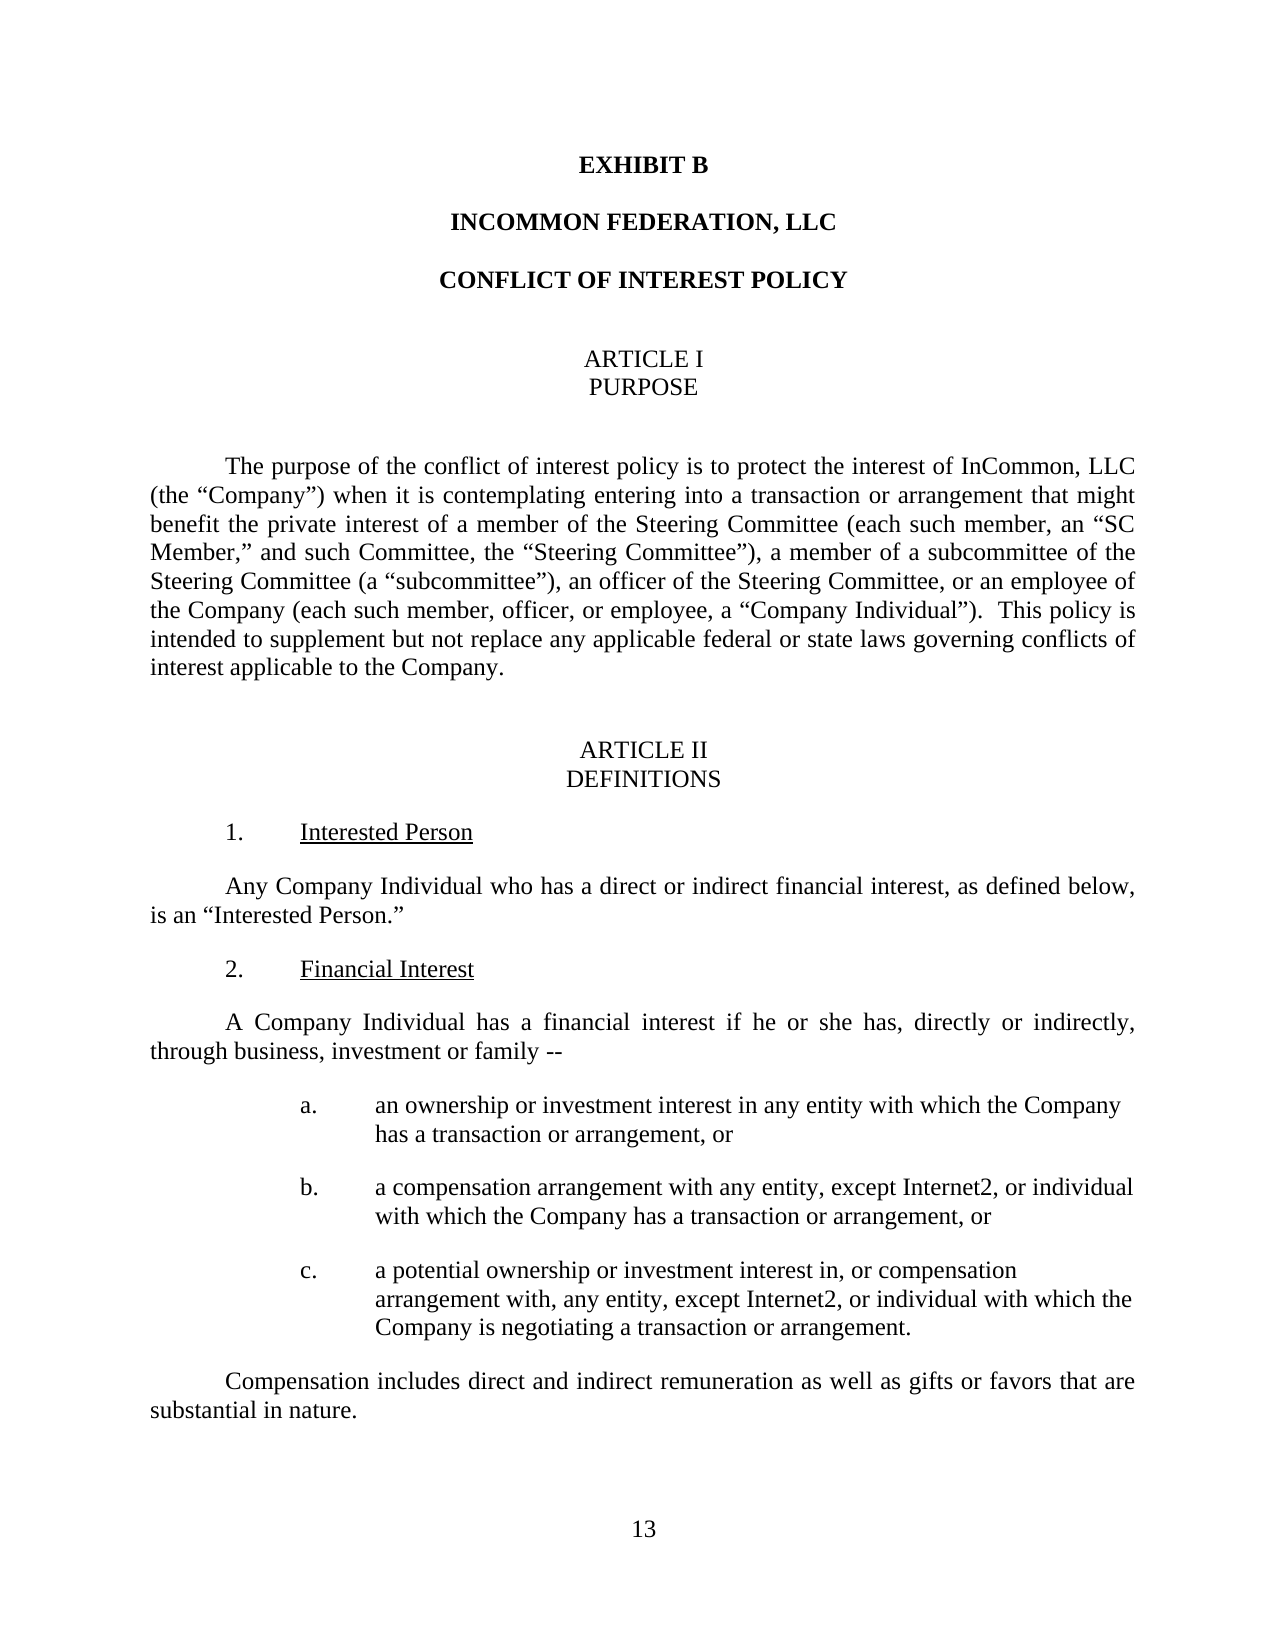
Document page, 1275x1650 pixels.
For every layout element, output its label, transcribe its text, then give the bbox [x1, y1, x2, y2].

text PURPOSE [150, 372, 1137, 401]
text b. a compensation arrangement with any entity, except Internet2, or individual with which the Company has a transaction or arrangement, or [300, 1172, 1137, 1230]
text a. an ownership or investment interest in any entity with which the Company has a transaction or arrangement, or [300, 1090, 1137, 1147]
text ARTICLE II [150, 735, 1137, 764]
text Any Company Individual who has a direct or indirect financial interest, as defined below, is an “Interested Person.” [150, 871, 1137, 929]
text CONFLICT OF INTEREST POLICY [150, 265, 1137, 294]
text EXHIBIT B [150, 150, 1137, 179]
text INCOMMON FEDERATION, LLC [150, 207, 1137, 236]
text Compensation includes direct and indirect remuneration as well as gifts or favors that are substantial in nature. [150, 1366, 1137, 1424]
text 1. Interested Person [225, 817, 1137, 846]
text DEFINITIONS [150, 764, 1137, 792]
text The purpose of the conflict of interest policy is to protect the interest of InCommon, LLC (the “Company”) when it is contemplating entering into a transaction or arrangement that might benefit the private interest of a member of the Steering Committee (each such member, an “SC Member,” and such Committee, the “Steering Committee”), a member of a subcommittee of the Steering Committee (a “subcommittee”), an officer of the Steering Committee, or an employee of the Company (each such member, officer, or employee, a “Company Individual”). This policy is intended to supplement but not replace any applicable federal or state laws governing conflicts of interest applicable to the Company. [150, 451, 1137, 681]
text c. a potential ownership or investment interest in, or compensation arrangement with, any entity, except Internet2, or individual with which the Company is negotiating a transaction or arrangement. [300, 1255, 1137, 1341]
text 2. Financial Interest [225, 954, 1137, 982]
text ARTICLE I [150, 344, 1137, 372]
text A Company Individual has a financial interest if he or she has, directly or indirectly, through business, investment or family -- [150, 1007, 1137, 1065]
